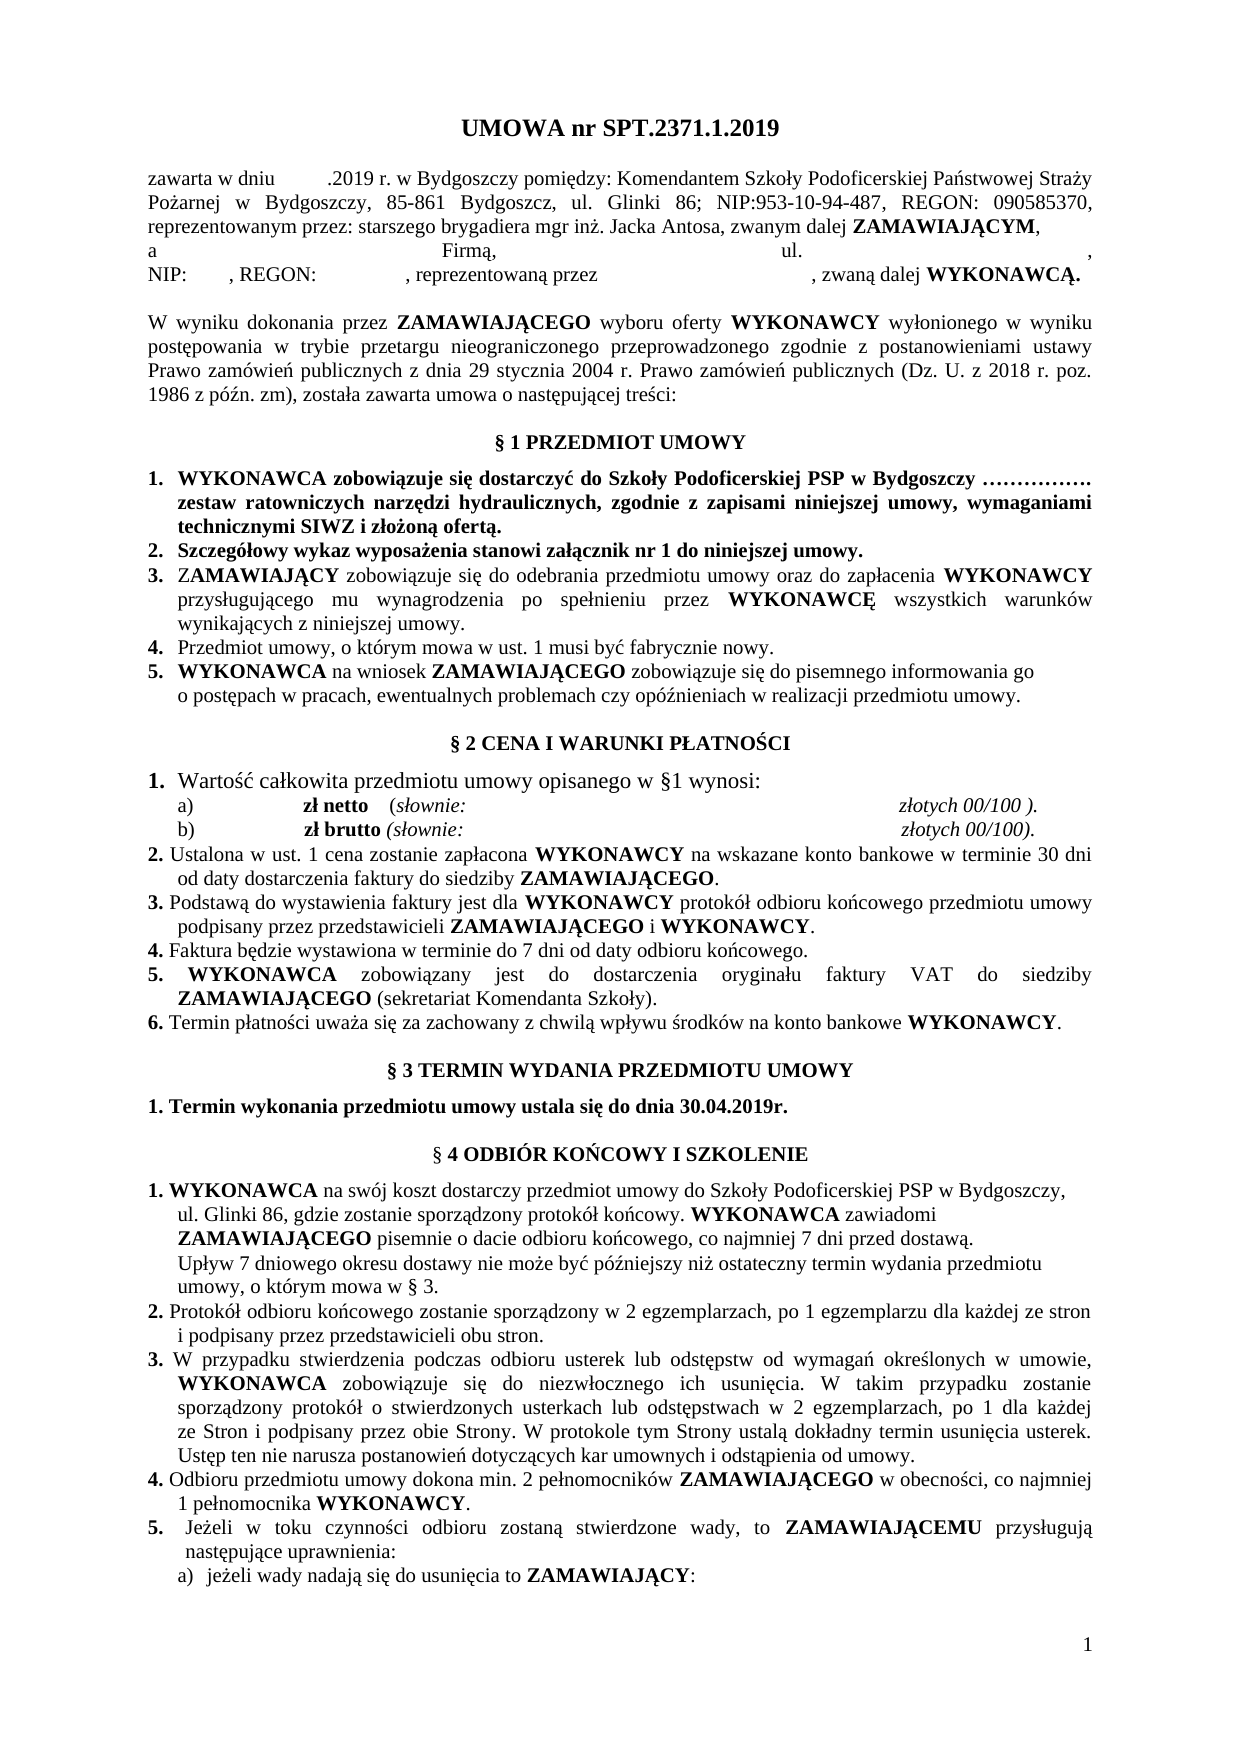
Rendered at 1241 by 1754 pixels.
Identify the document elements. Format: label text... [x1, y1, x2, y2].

list WYKONAWCA zobowiązuje się dostarczyć do Szkoły Podoficerskiej PSP w Bydgoszczy ……………. zestaw ratowniczych narzędzi hydraulicznych, zgodnie z zapisami niniejszej umowy, wymaganiami technicznymi SIWZ i złożoną ofertą. [148, 466, 1093, 538]
text 2. Protokół odbioru końcowego zostanie sporządzony w 2 egzemplarzach, po 1 egzemplarzu dla każdej ze stron i podpisany przez przedstawicieli obu stron. [148, 1298, 1093, 1347]
text § 3 TERMIN WYDANIA PRZEDMIOTU UMOWY [148, 1058, 1093, 1082]
text 5. WYKONAWCA zobowiązany jest do dostarczenia oryginału faktury VAT do siedziby ZAMAWIAJĄCEGO (sekretariat Komendanta Szkoły). [148, 962, 1093, 1010]
text o postępach w pracach, ewentualnych problemach czy opóźnieniach w realizacji przedmiotu umowy. [177, 683, 1093, 707]
text § 4 ODBIÓR KOŃCOWY I SZKOLENIE [148, 1142, 1093, 1166]
list ZAMAWIAJĄCY zobowiązuje się do odebrania przedmiotu umowy oraz do zapłacenia WYKONAWCY przysługującego mu wynagrodzenia po spełnieniu przez WYKONAWCĘ wszystkich warunków wynikających z niniejszej umowy. [148, 562, 1093, 635]
text a) zł netto (słownie: złotych 00/100 ). [148, 793, 1093, 817]
text § 1 PRZEDMIOT UMOWY [148, 430, 1093, 454]
text 1. Termin wykonania przedmiotu umowy ustala się do dnia 30.04.2019r. [148, 1094, 1093, 1118]
list Przedmiot umowy, o którym mowa w ust. 1 musi być fabrycznie nowy. [148, 635, 1093, 659]
text zawarta w dniu .2019 r. w Bydgoszczy pomiędzy: Komendantem Szkoły Podoficerskiej Państwowej Straży Pożarnej w Bydgoszczy, 85-861 Bydgoszcz, ul. Glinki 86; NIP:953-10-94-487, REGON: 090585370, reprezentowanym przez: starszego brygadiera mgr inż. Jacka Antosa, zwanym dalej ZAMAWIAJĄCYM, [148, 166, 1093, 238]
text 6. Termin płatności uważa się za zachowany z chwilą wpływu środków na konto bankowe WYKONAWCY. [148, 1010, 1093, 1034]
list Jeżeli w toku czynności odbioru zostaną stwierdzone wady, to ZAMAWIAJĄCEMU przysługują następujące uprawnienia: [148, 1515, 1093, 1563]
text b) zł brutto (słownie: złotych 00/100). [177, 817, 1093, 841]
text 2. Ustalona w ust. 1 cena zostanie zapłacona WYKONAWCY na wskazane konto bankowe w terminie 30 dni od daty dostarczenia faktury do siedziby ZAMAWIAJĄCEGO. [148, 841, 1093, 889]
list jeżeli wady nadają się do usunięcia to ZAMAWIAJĄCY: [177, 1563, 1093, 1587]
list WYKONAWCA na wniosek ZAMAWIAJĄCEGO zobowiązuje się do pisemnego informowania go [148, 659, 1093, 683]
text 3. W przypadku stwierdzenia podczas odbioru usterek lub odstępstw od wymagań określonych w umowie, WYKONAWCA zobowiązuje się do niezwłocznego ich usunięcia. W takim przypadku zostanie sporządzony protokół o stwierdzonych usterkach lub odstępstwach w 2 egzemplarzach, po 1 dla każdej ze Stron i podpisany przez obie Strony. W protokole tym Strony ustalą dokładny termin usunięcia usterek. Ustęp ten nie narusza postanowień dotyczących kar umownych i odstąpienia od umowy. [148, 1347, 1093, 1467]
list Wartość całkowita przedmiotu umowy opisanego w §1 wynosi: [148, 767, 1093, 793]
list Szczegółowy wykaz wyposażenia stanowi załącznik nr 1 do niniejszej umowy. [148, 538, 1093, 562]
text 4. Faktura będzie wystawiona w terminie do 7 dni od daty odbioru końcowego. [148, 938, 1093, 962]
text W wyniku dokonania przez ZAMAWIAJĄCEGO wyboru oferty WYKONAWCY wyłonionego w wyniku postępowania w trybie przetargu nieograniczonego przeprowadzonego zgodnie z postanowieniami ustawy Prawo zamówień publicznych z dnia 29 stycznia 2004 r. Prawo zamówień publicznych (Dz. U. z 2018 r. poz. 1986 z późn. zm), została zawarta umowa o następującej treści: [148, 310, 1093, 406]
text 3. Podstawą do wystawienia faktury jest dla WYKONAWCY protokół odbioru końcowego przedmiotu umowy podpisany przez przedstawicieli ZAMAWIAJĄCEGO i WYKONAWCY. [148, 889, 1093, 938]
text a Firmą, ul. , NIP: , REGON: , reprezentowaną przez , zwaną dalej WYKONAWCĄ. [148, 238, 1093, 286]
text UMOWA nr SPT.2371.1.2019 [148, 113, 1093, 141]
text 4. Odbioru przedmiotu umowy dokona min. 2 pełnomocników ZAMAWIAJĄCEGO w obecności, co najmniej 1 pełnomocnika WYKONAWCY. [148, 1467, 1093, 1515]
text 1. WYKONAWCA na swój koszt dostarczy przedmiot umowy do Szkoły Podoficerskiej PSP w Bydgoszczy, ul. Glinki 86, gdzie zostanie sporządzony protokół końcowy. WYKONAWCA zawiadomi ZAMAWIAJĄCEGO pisemnie o dacie odbioru końcowego, co najmniej 7 dni przed dostawą. Upływ 7 dniowego okresu dostawy nie może być późniejszy niż ostateczny termin wydania przedmiotu umowy, o którym mowa w § 3. [148, 1178, 1093, 1298]
text § 2 CENA I WARUNKI PŁATNOŚCI [148, 731, 1093, 755]
